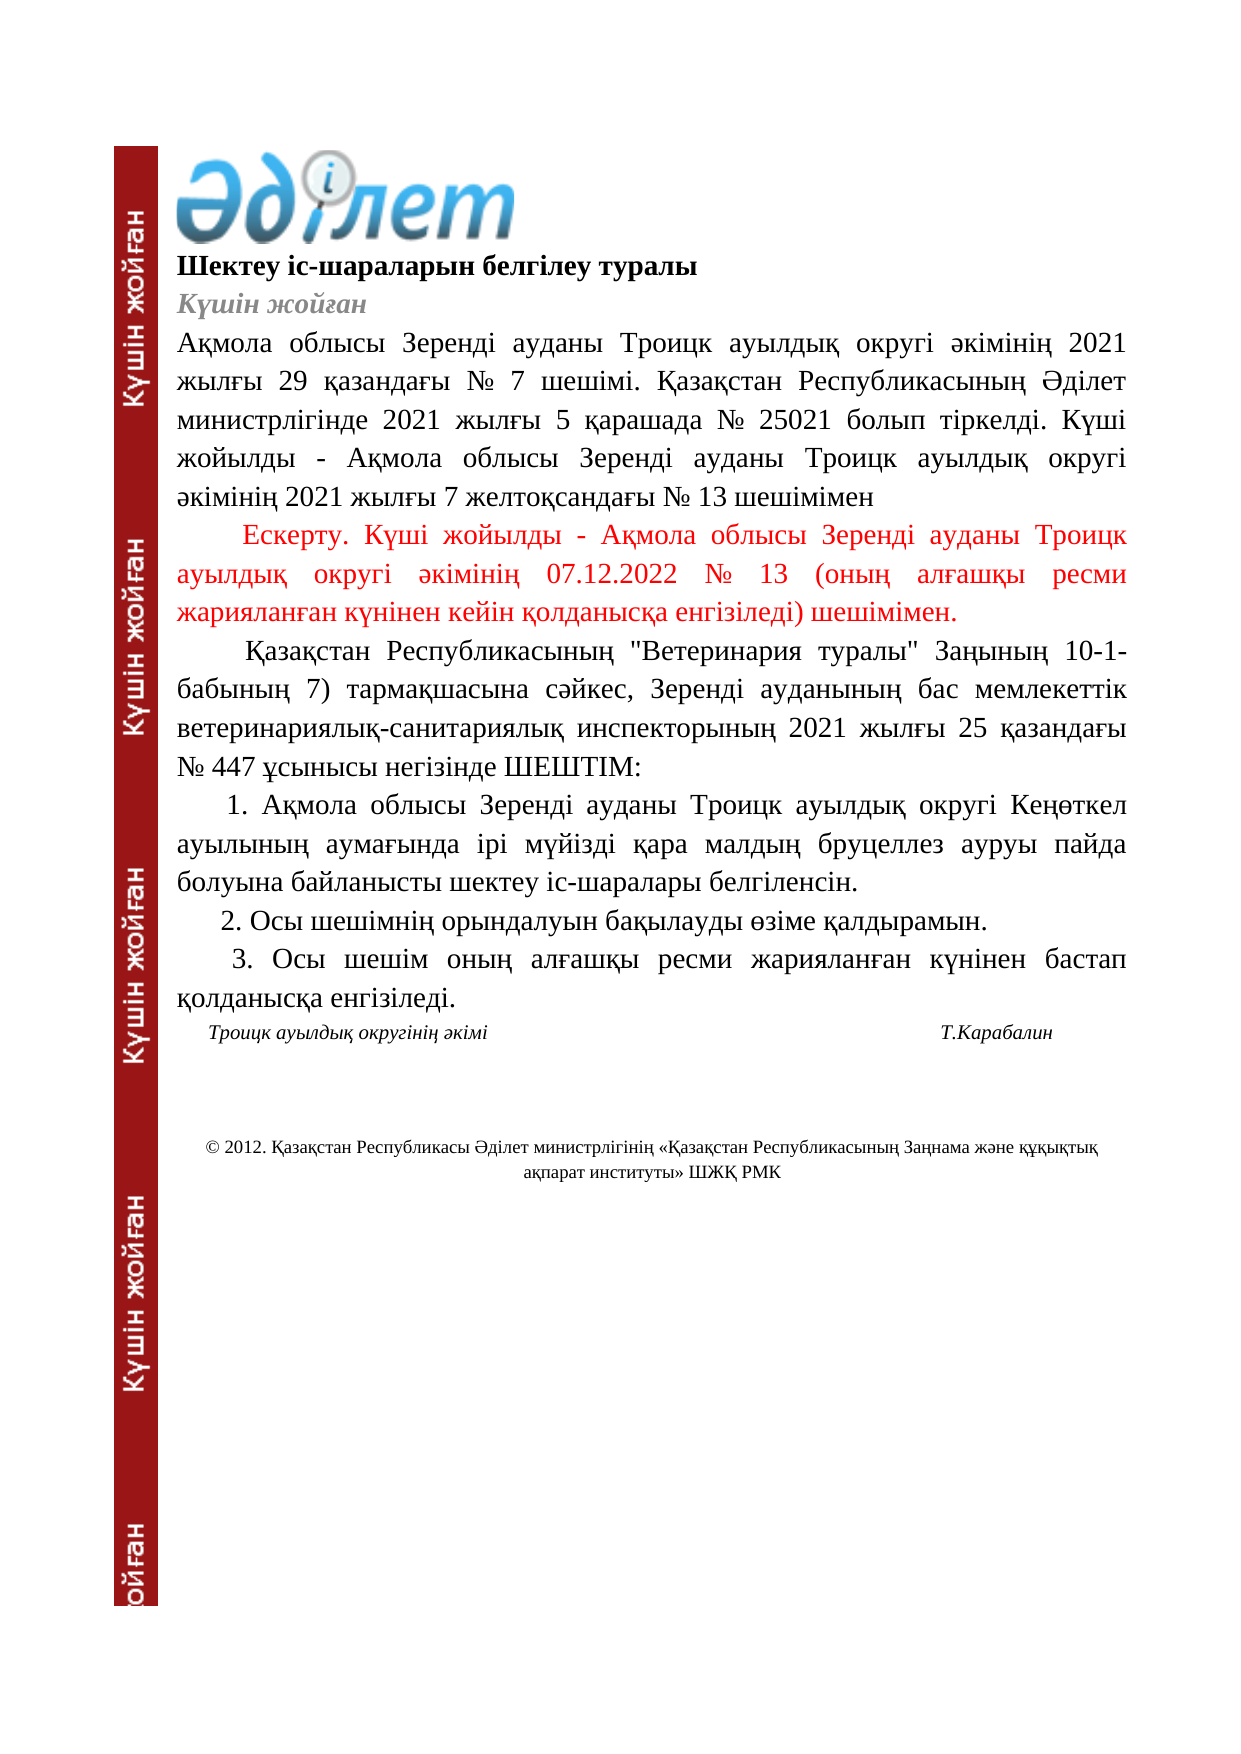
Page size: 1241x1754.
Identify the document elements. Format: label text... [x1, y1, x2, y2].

text 2. Осы шешімнің орындалуын бақылауды өзіме қалдырамын. [112, 903, 1128, 936]
picture [114, 1013, 158, 1019]
picture [114, 146, 158, 248]
picture [114, 936, 158, 941]
text Ескерту. Күші жойылды - Ақмола облысы Зеренді ауданы Троицк ауылдық округі әкімінің 07.12.2022 № 13 (оның алғашқы ресми жарияланған күнінен кейін қолданысқа енгізіледі) шешімімен. [112, 517, 1128, 628]
picture [114, 1183, 158, 1606]
text Күшін жойған [112, 286, 1128, 320]
picture [114, 320, 158, 325]
picture [114, 281, 158, 286]
picture [114, 898, 158, 903]
picture [114, 1049, 158, 1136]
table_header Троицк ауылдық округінің әкімі [101, 1019, 939, 1049]
text Ақмола облысы Зеренді ауданы Троицк ауылдық округі әкімінің 2021 жылғы 29 қазандағы № 7 шешімі. Қазақстан Республикасының Әділет министрлігінде 2021 жылғы 5 қарашада № 25021 болып тіркелді. Күші жойылды - Ақмола облысы Зеренді ауданы Троицк ауылдық округі әкімінің 2021 жылғы 7 желтоқсандағы № 13 шешімімен [112, 325, 1128, 512]
picture [114, 782, 158, 787]
text Қазақстан Республикасының "Ветеринария туралы" Заңының 10-1-бабының 7) тармақшасына сәйкес, Зеренді ауданының бас мемлекеттік ветеринариялық-санитариялық инспекторының 2021 жылғы 25 қазандағы № 447 ұсынысы негізінде ШЕШТІМ: [112, 633, 1128, 782]
text Шектеу іс-шараларын белгілеу туралы [112, 248, 1128, 281]
picture [114, 512, 158, 517]
text 3. Осы шешім оның алғашқы ресми жарияланған күнінен бастап қолданысқа енгізіледі. [112, 941, 1128, 1013]
text 1. Ақмола облысы Зеренді ауданы Троицк ауылдық округі Кеңөткел ауылының аумағында ірі мүйізді қара малдың бруцеллез ауруы пайда болуына байланысты шектеу іс-шаралары белгіленсін. [112, 787, 1128, 898]
table_header Т.Карабалин [939, 1019, 1240, 1049]
text © 2012. Қазақстан Республикасы Әділет министрлігінің «Қазақстан Республикасының Заңнама және құқықтық ақпарат институты» ШЖҚ РМК [112, 1136, 1128, 1183]
picture [176, 150, 515, 244]
picture [114, 628, 158, 633]
